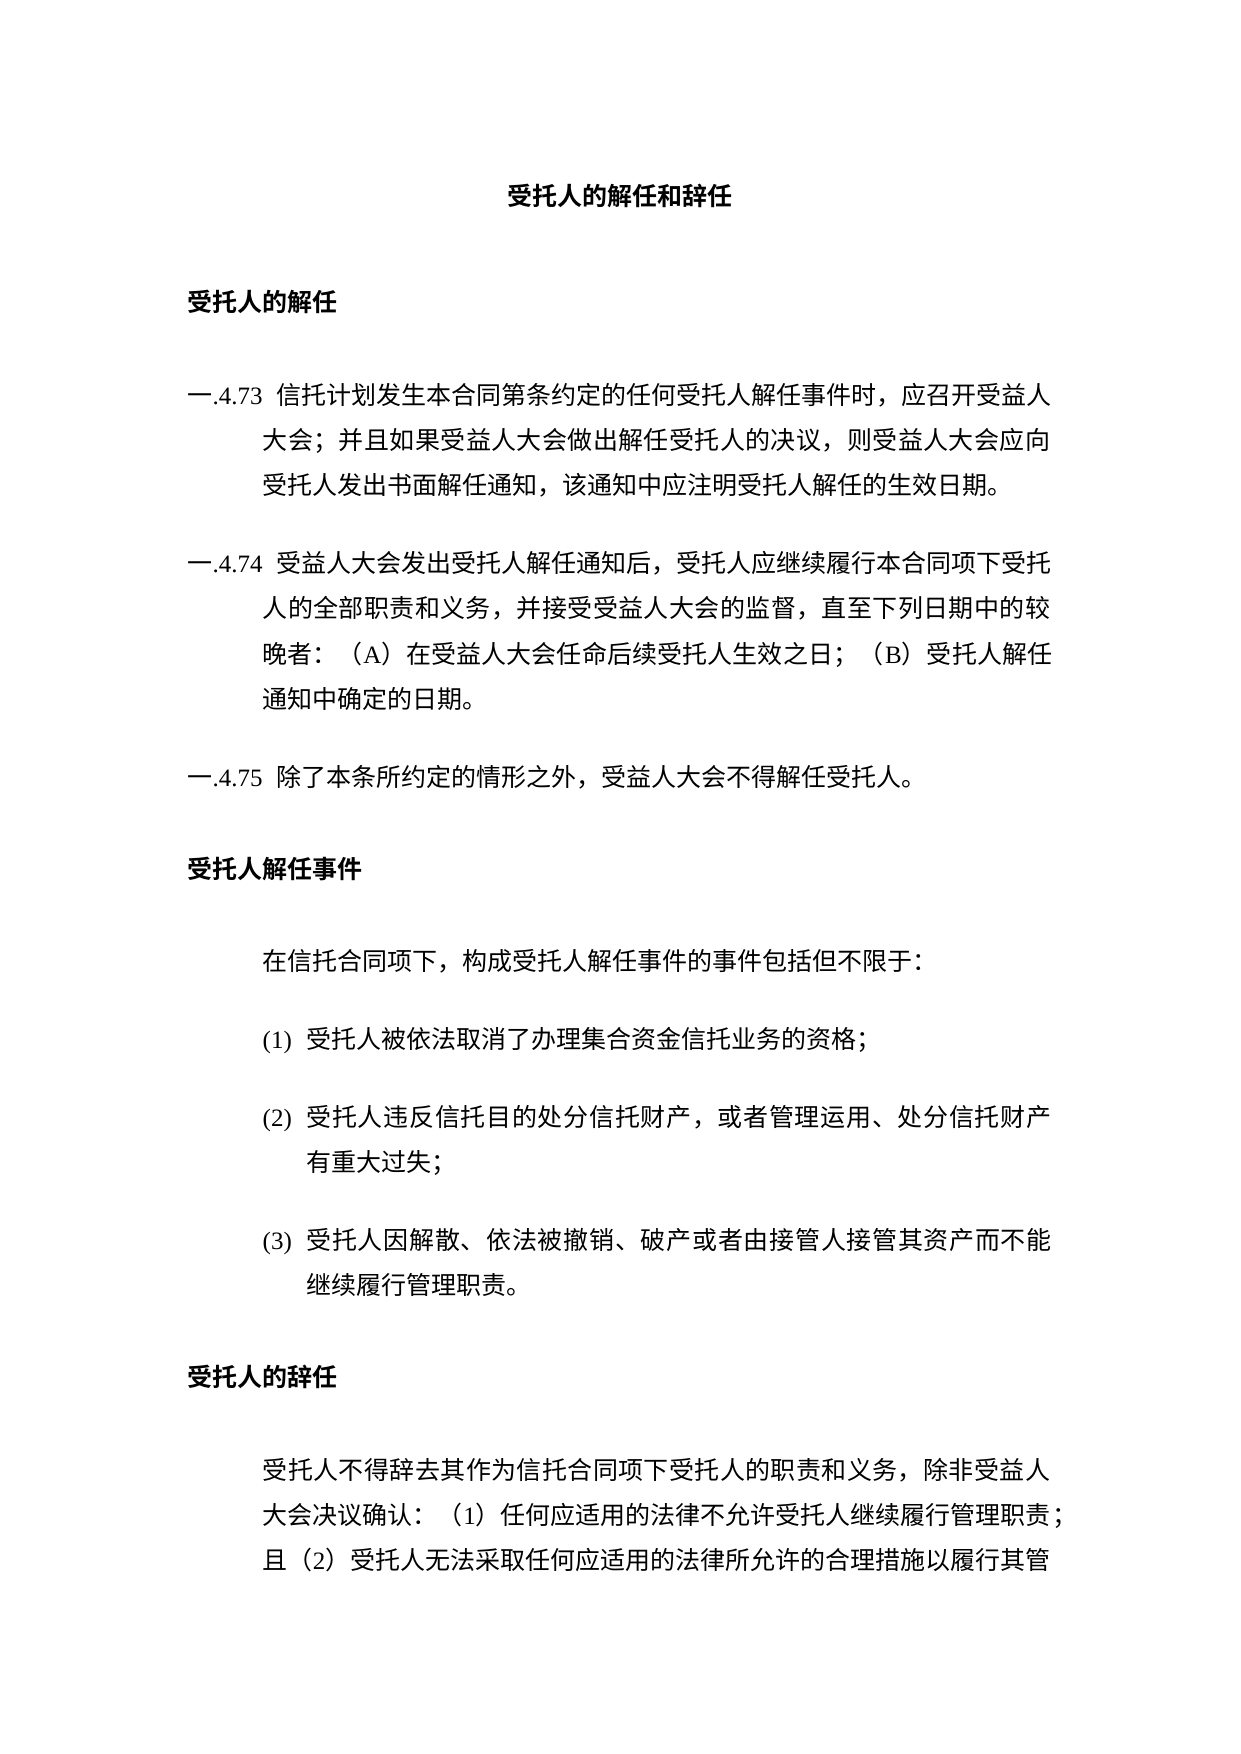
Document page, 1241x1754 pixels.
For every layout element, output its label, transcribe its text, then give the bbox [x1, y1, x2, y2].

list 受托人被依法取消了办理集合资金信托业务的资格； [262, 1019, 1053, 1056]
list 受益人大会发出受托人解任通知后，受托人应继续履行本合同项下受托人的全部职责和义务，并接受受益人大会的监督，直至下列日期中的较晚者：（A）在受益人大会任命后续受托人生效之日；（B）受托人解任通知中确定的日期。 [187, 543, 1053, 716]
list 除了本条所约定的情形之外，受益人大会不得解任受托人。 [187, 757, 1053, 793]
subtitle 受托人的解任和辞任 [187, 162, 1053, 227]
subtitle 受托人解任事件 [187, 835, 1053, 900]
list 信托计划发生本合同第20.2条约定的任何受托人解任事件时，应召开受益人大会；并且如果受益人大会做出解任受托人的决议，则受益人大会应向受托人发出书面解任通知，该通知中应注明受托人解任的生效日期。 [187, 375, 1053, 502]
list 受托人违反信托目的处分信托财产，或者管理运用、处分信托财产有重大过失； [262, 1097, 1053, 1179]
subtitle 受托人的辞任 [187, 1343, 1053, 1408]
text 在信托合同项下，构成受托人解任事件的事件包括但不限于： [262, 942, 1053, 978]
subtitle 受托人的解任 [187, 268, 1053, 333]
list 受托人因解散、依法被撤销、破产或者由接管人接管其资产而不能继续履行管理职责。 [262, 1220, 1053, 1302]
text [262, 1450, 1053, 1577]
